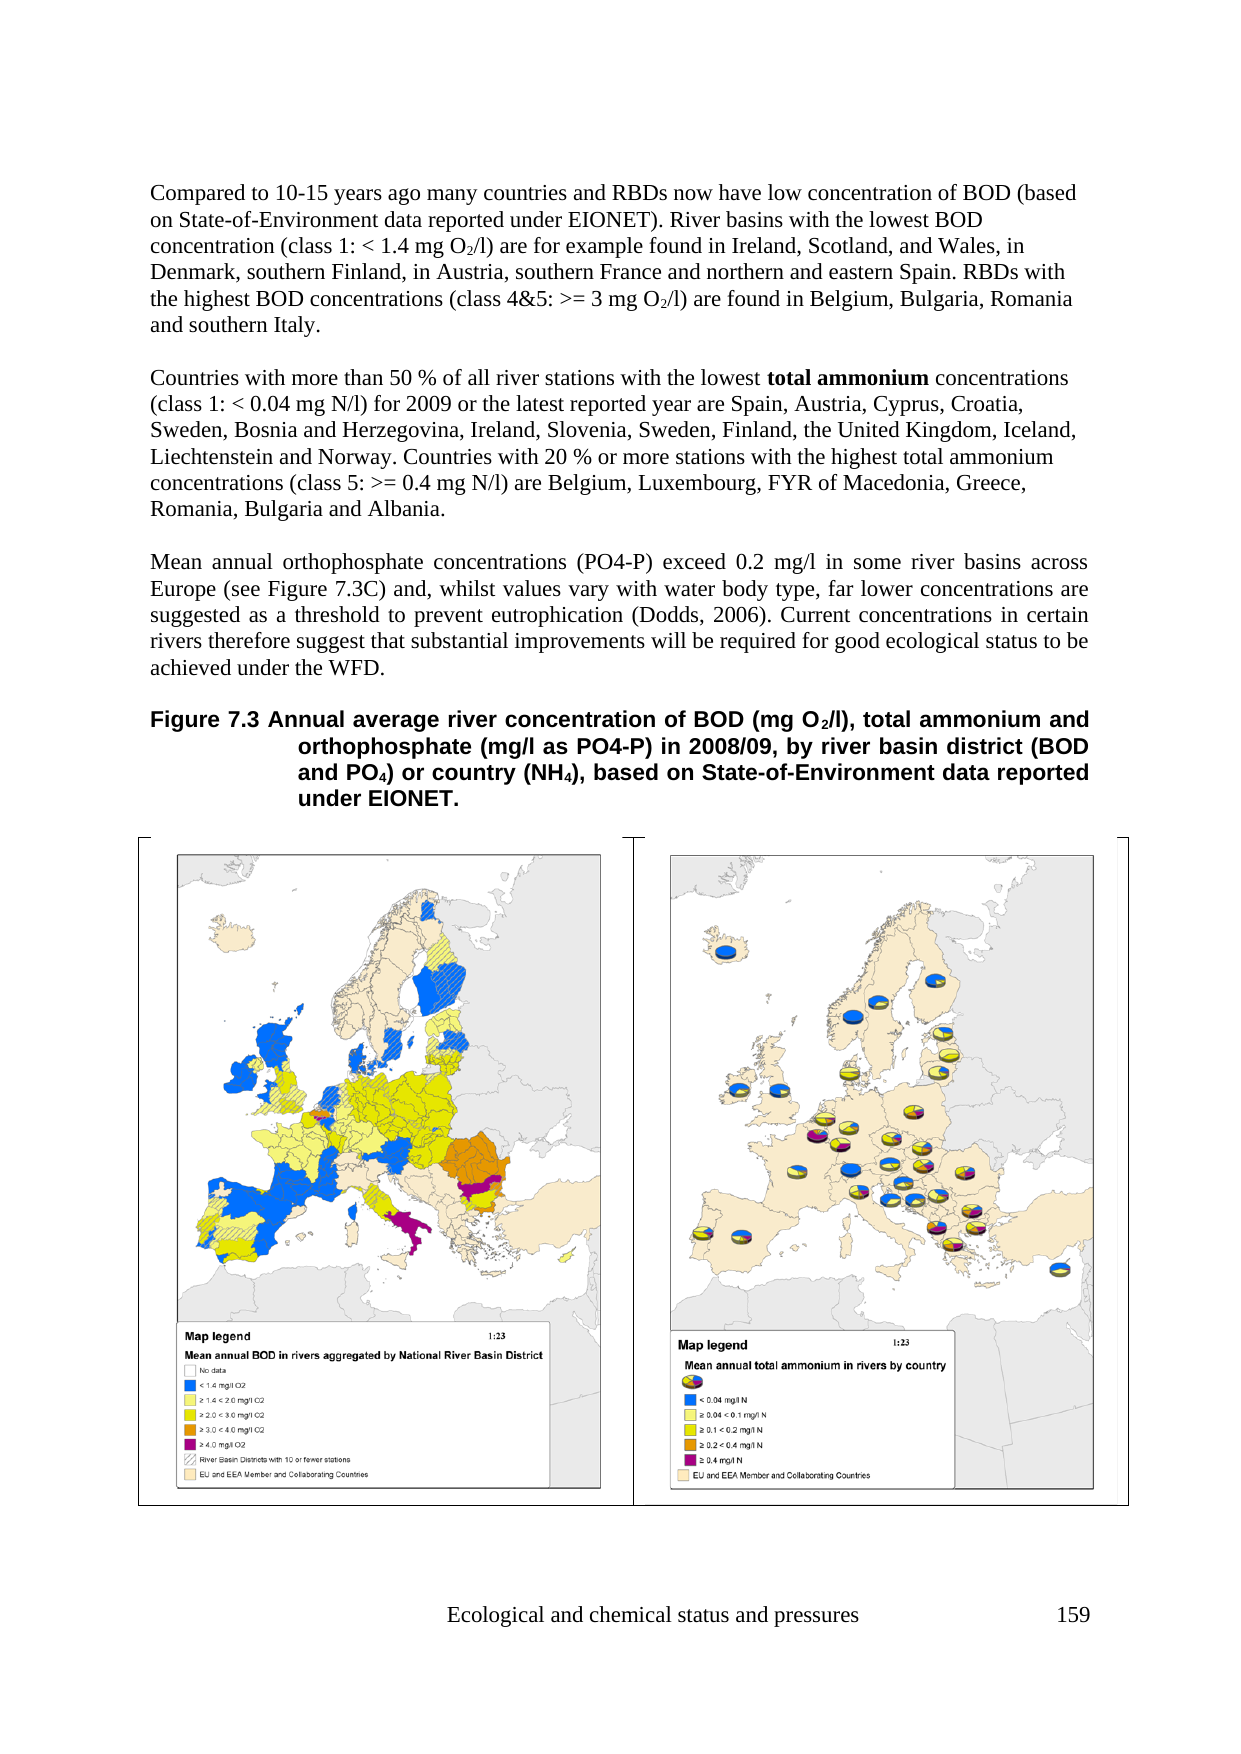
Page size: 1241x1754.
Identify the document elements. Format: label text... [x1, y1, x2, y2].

picture [645, 837, 1118, 1505]
table_header [1118, 838, 1128, 1505]
table_header [634, 838, 645, 1505]
table_header [139, 838, 150, 1505]
text Compared to 10-15 years ago many countries and RBDs now have low concentration of BOD (based on State-of-Environment data reported under EIONET). River basins with the lowest BOD concentration (class 1: < 1.4 mg O2/l) are for example found in Ireland, Scotland, and Wales, in Denmark, southern Finland, in Austria, southern France and northern and eastern Spain. RBDs with the highest BOD concentrations (class 4&5: >= 3 mg O2/l) are found in Belgium, Bulgaria, Romania and southern Italy. [150, 179, 1090, 337]
text Countries with more than 50 % of all river stations with the lowest total ammonium concentrations (class 1: < 0.04 mg N/l) for 2009 or the latest reported year are Spain, Austria, Cyprus, Croatia, Sweden, Bosnia and Herzegovina, Ireland, Slovenia, Sweden, Finland, the United Kingdom, Iceland, Liechtenstein and Norway. Countries with 20 % or more stations with the highest total ammonium concentrations (class 5: >= 0.4 mg N/l) are Belgium, Luxembourg, FYR of Macedonia, Greece, Romania, Bulgaria and Albania. [150, 337, 1090, 522]
picture [150, 837, 623, 1505]
table_header [623, 838, 633, 1505]
text Mean annual orthophosphate concentrations (PO4-P) exceed 0.2 mg/l in some river basins across Europe (see Figure 7.3C) and, whilst values vary with water body type, far lower concentrations are suggested as a threshold to prevent eutrophication (Dodds, 2006). Current concentrations in certain rivers therefore suggest that substantial improvements will be required for good ecological status to be achieved under the WFD. [150, 548, 1090, 680]
text Figure 7.3 Annual average river concentration of BOD (mg O2/l), total ammonium and orthophosphate (mg/l as PO4-P) in 2008/09, by river basin district (BOD and PO4) or country (NH4), based on State-of-Environment data reported under EIONET. [150, 706, 1090, 812]
